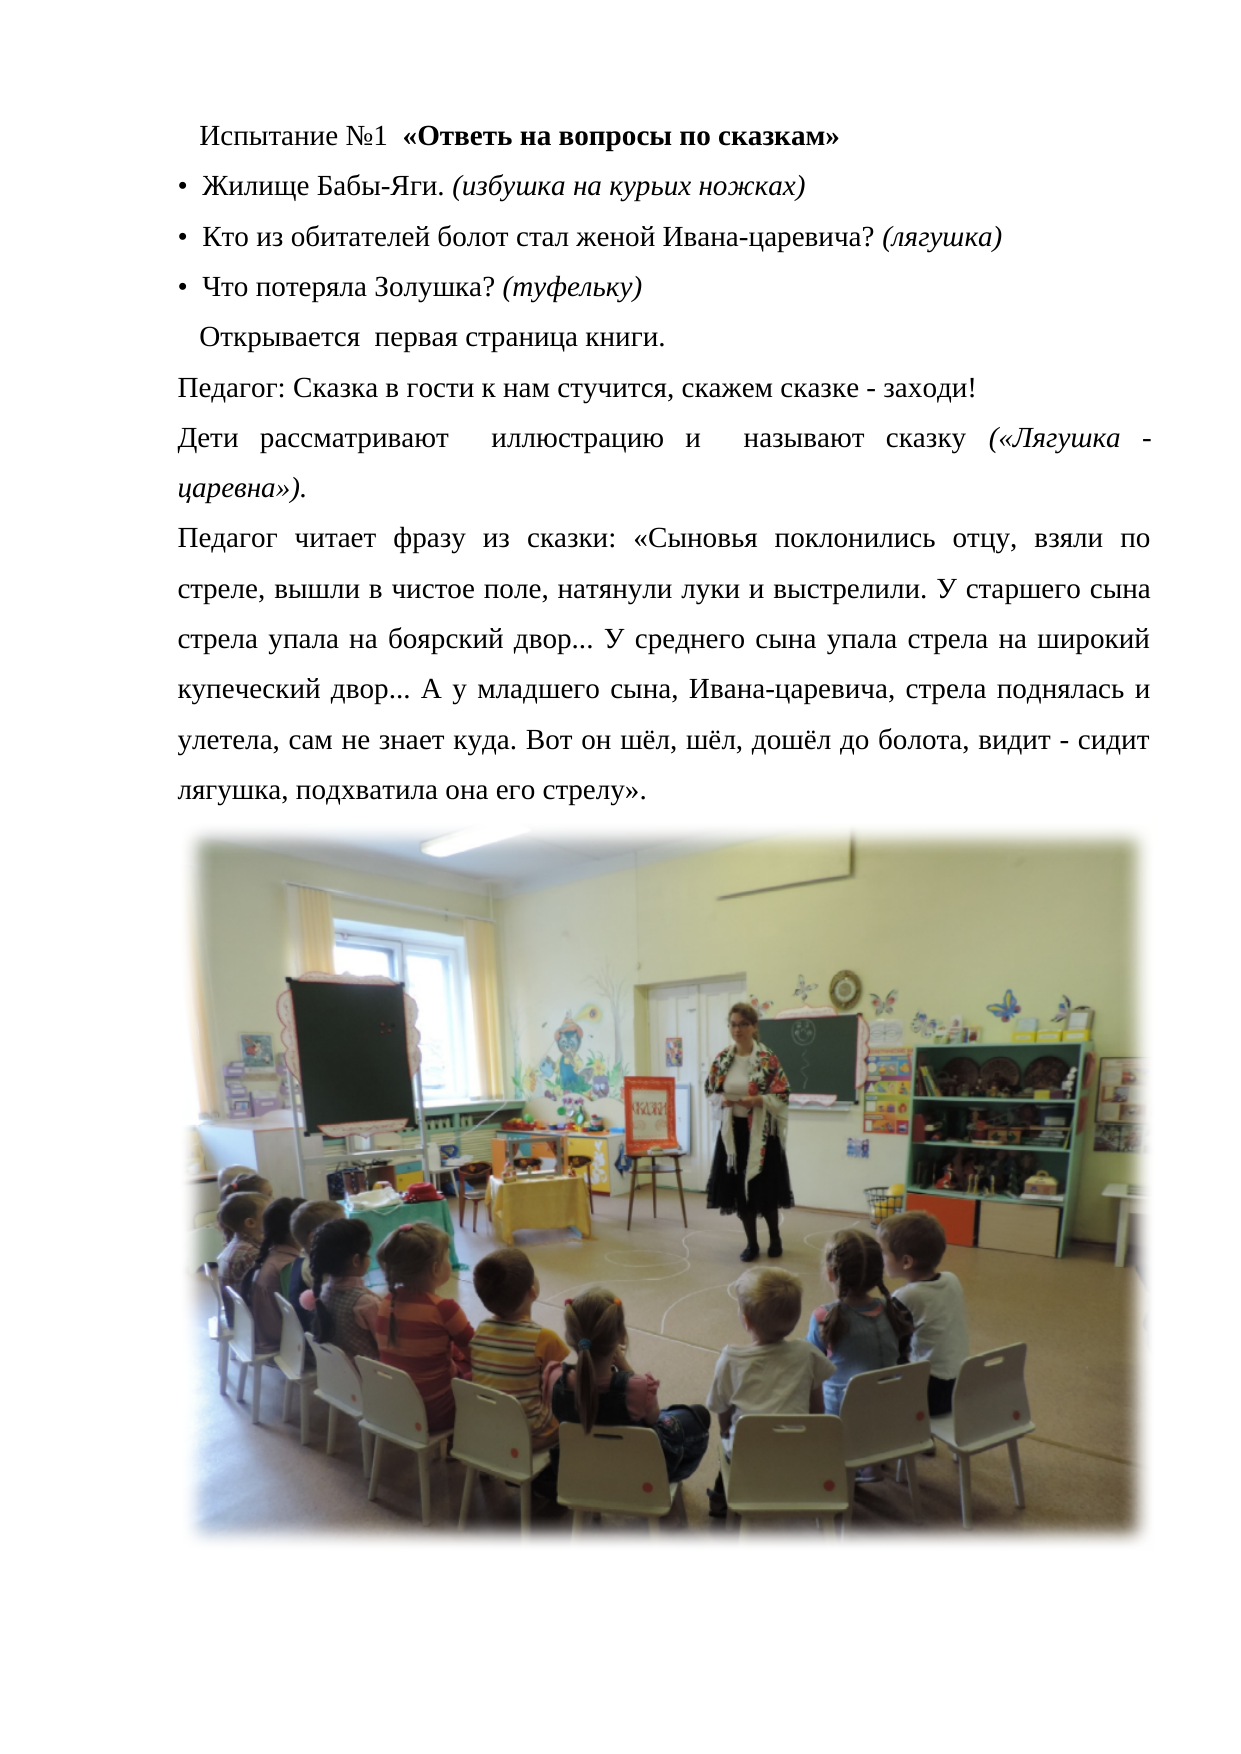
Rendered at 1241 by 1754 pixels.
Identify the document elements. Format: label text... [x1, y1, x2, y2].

text • Кто из обитателей болот стал женой Ивана-царевича? (лягушка) [177, 219, 1152, 252]
picture [209, 851, 1126, 1522]
text Открывается первая страница книги. [177, 319, 1152, 353]
text Педагог: Сказка в гости к нам стучится, скажем сказке - заходи! [177, 370, 1152, 403]
text • Жилище Бабы-Яги. (избушка на курьих ножках) [177, 168, 1152, 202]
text Педагог читает фразу из сказки: «Сыновья поклонились отцу, взяли по стреле, вышли в чистое поле, натянули луки и выстрелили. У старшего сына стрела упала на боярский двор... У среднего сына упала стрела на широкий купеческий двор... А у младшего сына, Ивана-царевича, стрела поднялась и улетела, сам не знает куда. Вот он шёл, шёл, дошёл до болота, видит - сидит лягушка, подхватила она его стрелу». [177, 521, 1152, 806]
text Испытание №1 «Ответь на вопросы по сказкам» [177, 118, 1152, 152]
text • Что потеряла Золушка? (туфельку) [177, 269, 1152, 303]
text Дети рассматривают иллюстрацию и называют сказку («Лягушка - царевна»). [177, 420, 1152, 504]
